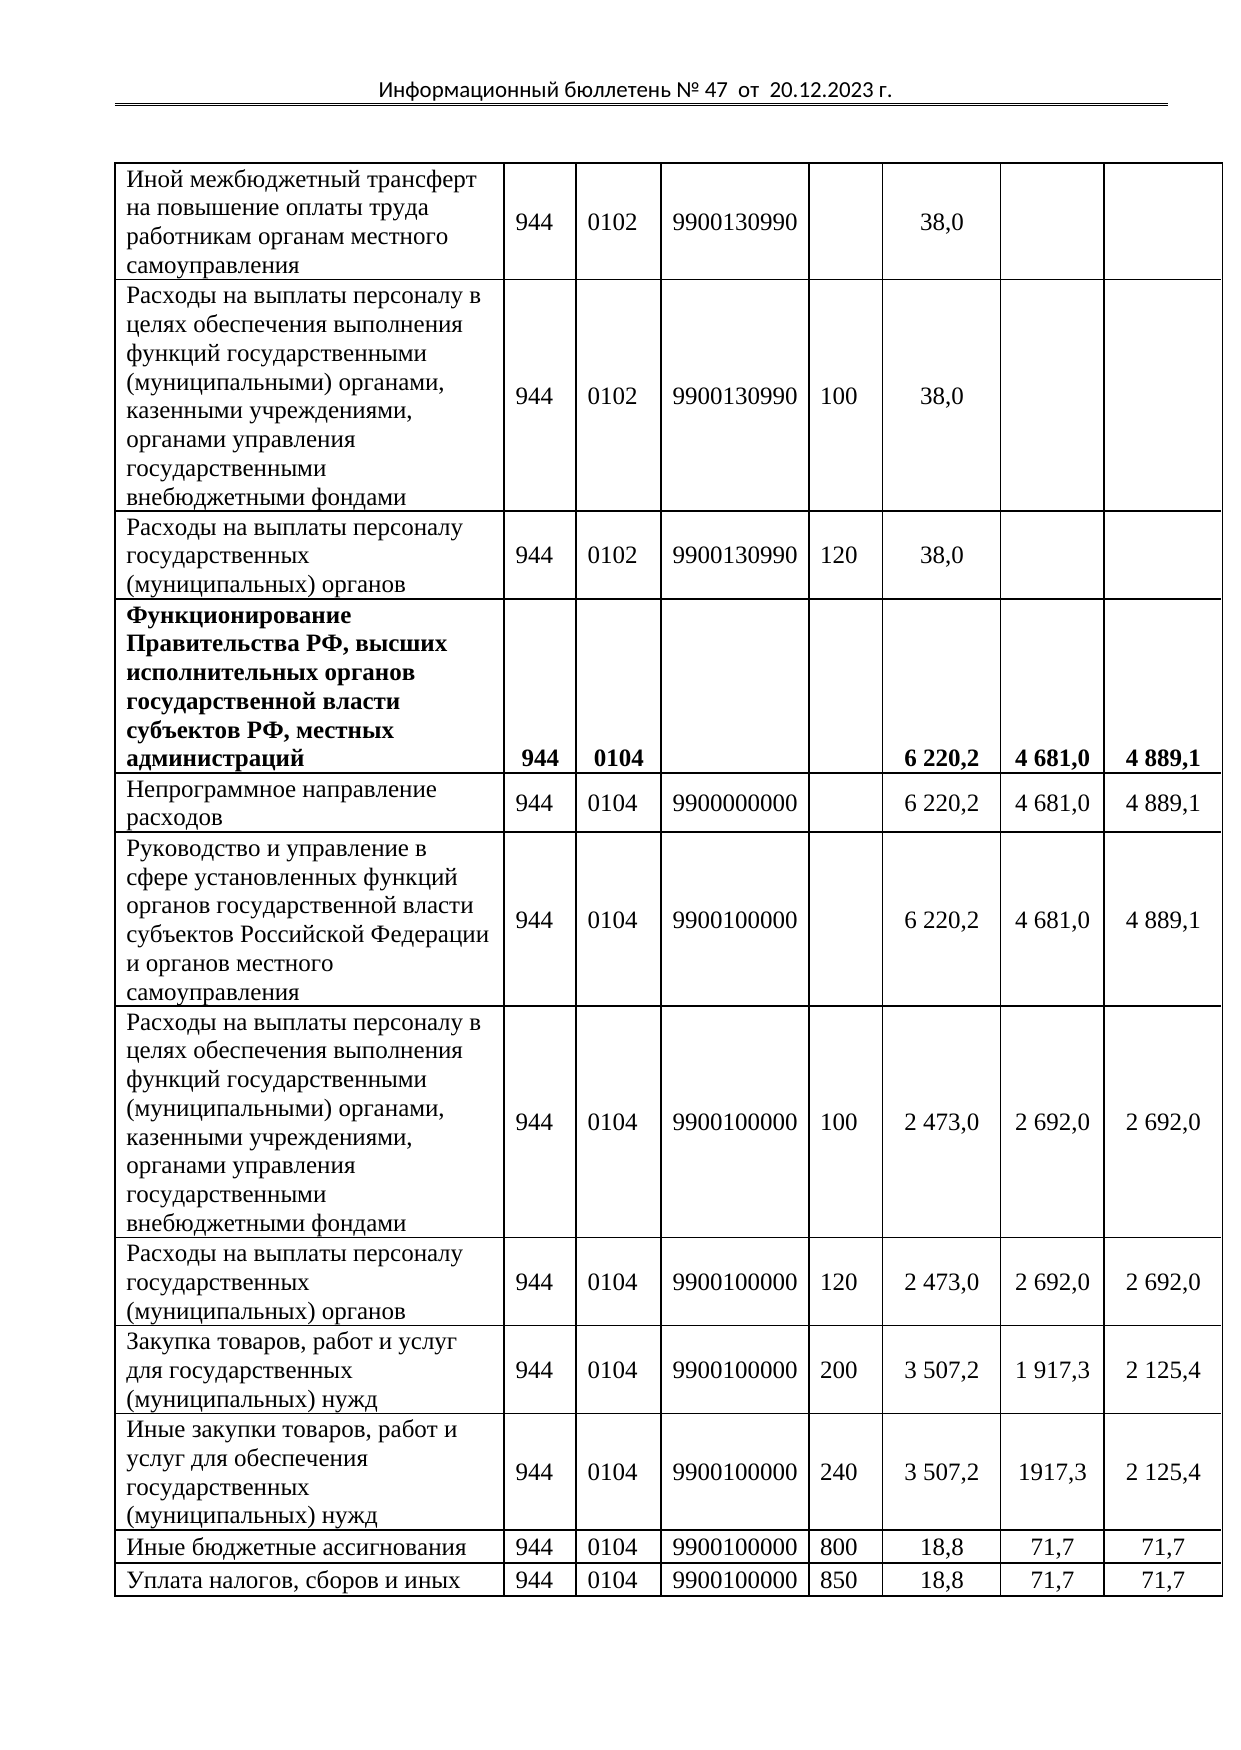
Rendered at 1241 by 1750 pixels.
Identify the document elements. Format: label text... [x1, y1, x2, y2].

table_cell 2 692,0 [1105, 1237, 1222, 1325]
table_cell 38,0 [883, 512, 1000, 598]
table_cell 2 125,4 [1105, 1325, 1222, 1412]
table_cell 200 [810, 1326, 882, 1412]
table_cell 0104 [577, 1007, 660, 1237]
table_cell [1001, 164, 1103, 279]
table_cell 3 507,2 [883, 1326, 1000, 1412]
table_cell 944 [505, 1414, 575, 1529]
table_cell 9900100000 [662, 1531, 808, 1562]
table_cell 9900100000 [662, 1414, 808, 1529]
table_cell 6 220,2 [883, 833, 1000, 1005]
table_cell 2 692,0 [1105, 1005, 1222, 1237]
table_cell 4 681,0 [1001, 774, 1103, 831]
table_cell 9900130990 [662, 280, 808, 510]
table_cell 4 889,1 [1105, 598, 1222, 772]
table_cell 944 [505, 1531, 575, 1562]
table_cell 0104 [577, 833, 660, 1005]
table_cell 0104 [577, 1326, 660, 1412]
table_cell 0104 [577, 1531, 660, 1562]
table_cell 0104 [577, 1238, 660, 1325]
table_cell 9900100000 [662, 833, 808, 1005]
table_cell Функционирование Правительства РФ, высших исполнительных органов государственной власти субъектов РФ, местных администраций [116, 600, 503, 772]
table_cell 944 [505, 280, 575, 510]
table_cell 1917,3 [1001, 1414, 1103, 1529]
table_cell 944 [505, 774, 575, 831]
table_cell 2 125,4 [1105, 1413, 1222, 1529]
table_cell 944 [505, 164, 575, 279]
table_cell 71,7 [1105, 1562, 1222, 1595]
table_cell 4 889,1 [1105, 772, 1222, 831]
table_cell Руководство и управление в сфере установленных функций органов государственной власти субъектов Российской Федерации и органов местного самоуправления [116, 833, 503, 1005]
table_cell [810, 774, 882, 831]
table_cell 9900100000 [662, 1238, 808, 1325]
table_cell 9900100000 [662, 1564, 808, 1595]
table_cell 120 [810, 1238, 882, 1325]
table_cell [810, 833, 882, 1005]
table_cell Иные бюджетные ассигнования [116, 1531, 503, 1562]
table_cell [1001, 280, 1103, 510]
table_cell 240 [810, 1414, 882, 1529]
table_cell Закупка товаров, работ и услуг для государственных (муниципальных) нужд [116, 1326, 503, 1412]
table_cell 944 [505, 1564, 575, 1595]
table_cell 0102 [577, 512, 660, 598]
table_cell 3 507,2 [883, 1414, 1000, 1529]
table_cell 0104 [577, 1564, 660, 1595]
table_cell [662, 600, 808, 772]
table_cell 0102 [577, 280, 660, 510]
table_cell 18,8 [883, 1564, 1000, 1595]
table_cell 71,7 [1105, 1529, 1222, 1562]
table_cell 4 889,1 [1105, 831, 1222, 1005]
table_cell Расходы на выплаты персоналу государственных (муниципальных) органов [116, 512, 503, 598]
table_cell 0104 [577, 1414, 660, 1529]
table_cell 944 [505, 1007, 575, 1237]
table_cell 4 681,0 [1001, 833, 1103, 1005]
table_cell 6 220,2 [883, 774, 1000, 831]
table_cell 800 [810, 1531, 882, 1562]
table_cell 944 [505, 1238, 575, 1325]
table_cell 120 [810, 512, 882, 598]
table_cell 71,7 [1001, 1531, 1103, 1562]
table_cell 944 [505, 600, 575, 772]
table_cell 38,0 [883, 280, 1000, 510]
table_cell 0104 [577, 600, 660, 772]
table_cell [1105, 279, 1222, 510]
table_cell 100 [810, 280, 882, 510]
table_cell 0104 [577, 774, 660, 831]
table_cell [1001, 512, 1103, 598]
table_cell 4 681,0 [1001, 600, 1103, 772]
table_cell 2 692,0 [1001, 1007, 1103, 1237]
table_cell [810, 164, 882, 279]
table_cell Иные закупки товаров, работ и услуг для обеспечения государственных (муниципальных) нужд [116, 1414, 503, 1529]
table_cell 38,0 [883, 164, 1000, 279]
table_cell 71,7 [1001, 1564, 1103, 1595]
table_cell 944 [505, 512, 575, 598]
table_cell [116, 280, 503, 510]
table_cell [116, 1564, 503, 1595]
table_cell 9900130990 [662, 164, 808, 279]
table_cell 9900000000 [662, 774, 808, 831]
table_cell 944 [505, 1326, 575, 1412]
table_cell 944 [505, 833, 575, 1005]
table_cell 1 917,3 [1001, 1326, 1103, 1412]
table_cell 0102 [577, 164, 660, 279]
table_cell 18,8 [883, 1531, 1000, 1562]
table_cell 9900100000 [662, 1326, 808, 1412]
table_cell [1105, 164, 1222, 279]
table_cell 6 220,2 [883, 600, 1000, 772]
table_cell Иной межбюджетный трансферт на повышение оплаты труда работникам органам местного самоуправления [116, 164, 503, 279]
table_cell 2 473,0 [883, 1007, 1000, 1237]
table_cell 9900130990 [662, 512, 808, 598]
table_cell 850 [810, 1564, 882, 1595]
table_cell 2 473,0 [883, 1238, 1000, 1325]
table_cell [1105, 510, 1222, 598]
table_cell [810, 600, 882, 772]
table_cell Расходы на выплаты персоналу государственных (муниципальных) органов [116, 1238, 503, 1325]
table_cell Непрограммное направление расходов [116, 774, 503, 831]
table_cell 100 [810, 1007, 882, 1237]
table_cell 9900100000 [662, 1007, 808, 1237]
table_cell 2 692,0 [1001, 1238, 1103, 1325]
